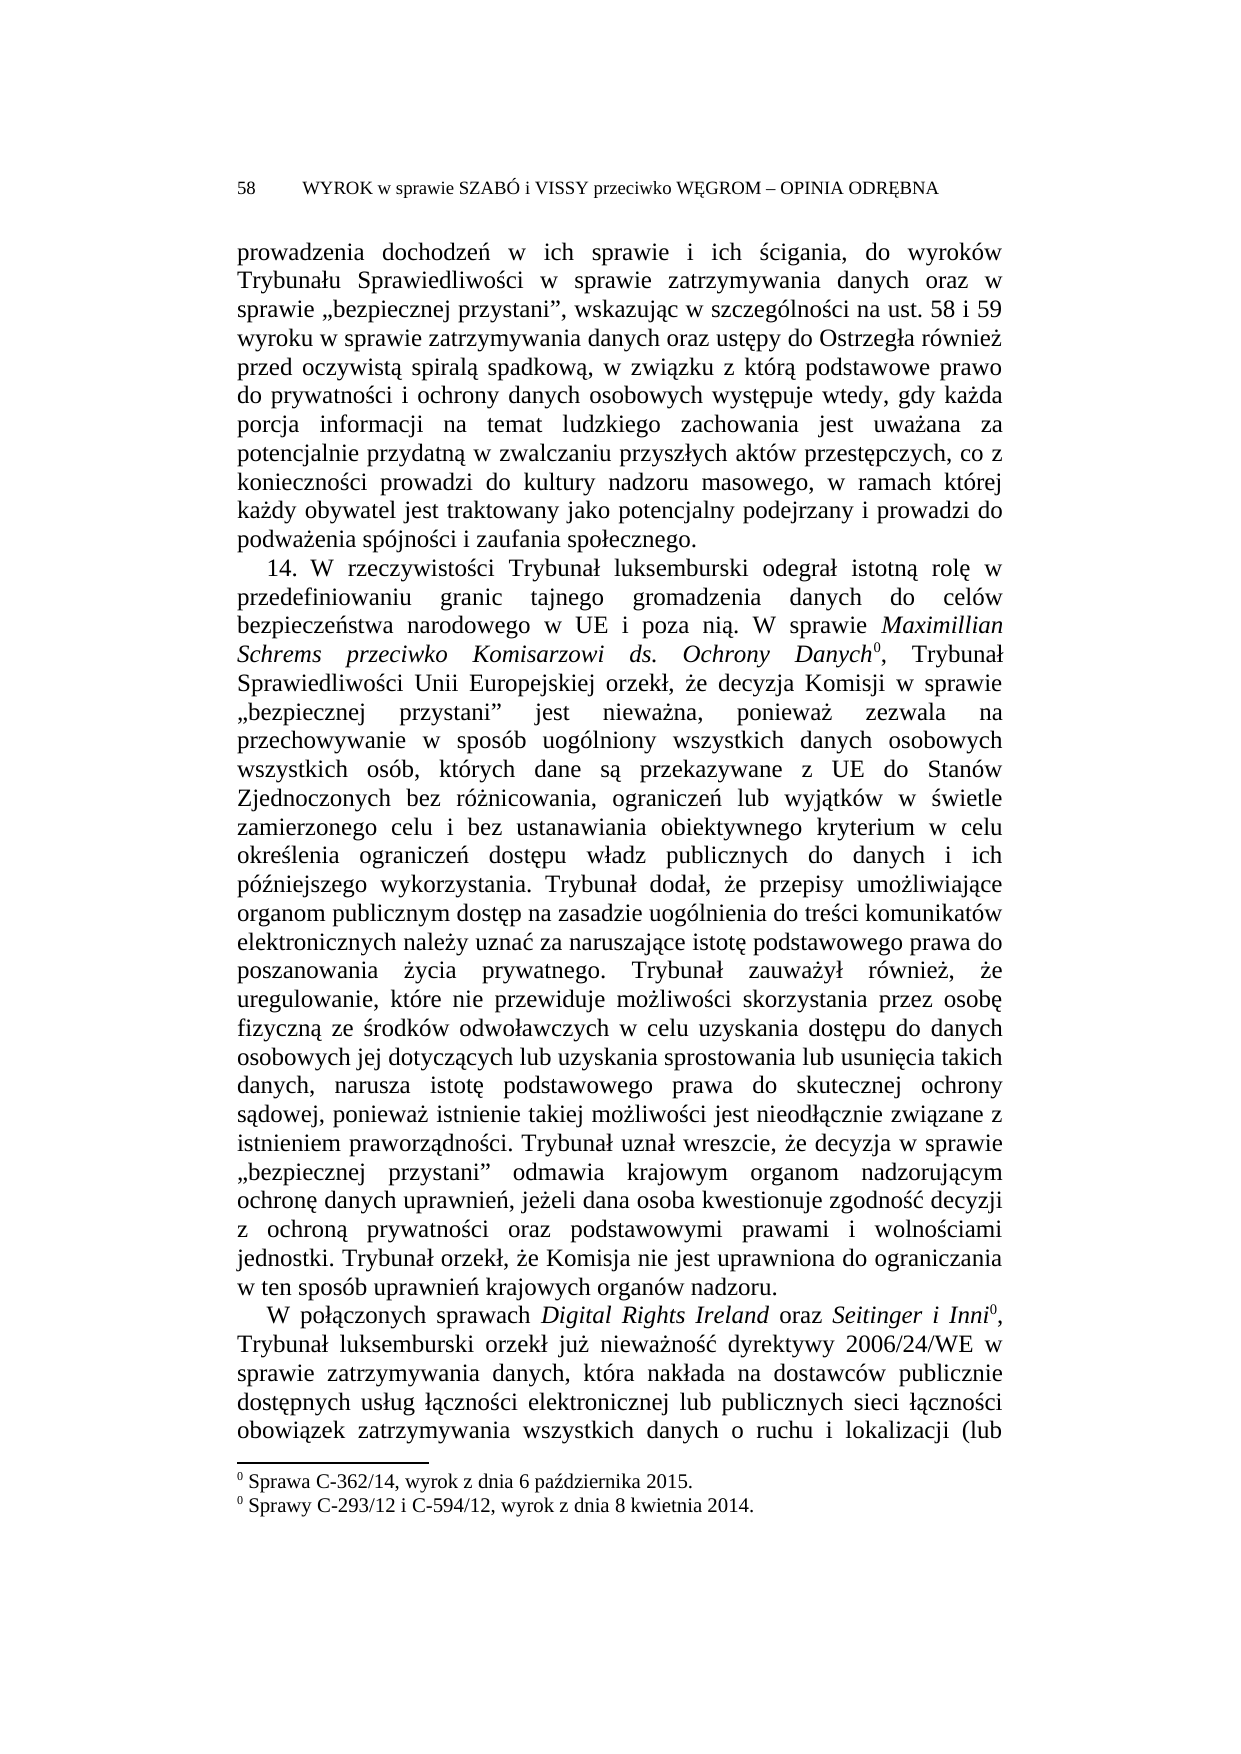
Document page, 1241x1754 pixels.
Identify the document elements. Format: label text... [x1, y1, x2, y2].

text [237, 1301, 1003, 1444]
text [237, 237, 1003, 553]
text 15. W rzeczywistości Trybunał luksemburski odegrał istotną rolę w przedefiniowaniu granic tajnego gromadzenia danych do celów bezpieczeństwa narodowego w UE i poza nią. W sprawie Maximillian Schrems przeciwko Komisarzowi ds. Ochrony Danych, Trybunał Sprawiedliwości Unii Europejskiej orzekł, że decyzja Komisji w sprawie „bezpiecznej przystani” jest nieważna, ponieważ zezwala na przechowywanie w sposób uogólniony wszystkich danych osobowych wszystkich osób, których dane są przekazywane z UE do Stanów Zjednoczonych bez różnicowania, ograniczeń lub wyjątków w świetle zamierzonego celu i bez ustanawiania obiektywnego kryterium w celu określenia ograniczeń dostępu władz publicznych do danych i ich późniejszego wykorzystania. Trybunał dodał, że przepisy umożliwiające organom publicznym dostęp na zasadzie uogólnienia do treści komunikatów elektronicznych należy uznać za naruszające istotę podstawowego prawa do poszanowania życia prywatnego. Trybunał zauważył również, że uregulowanie, które nie przewiduje możliwości skorzystania przez osobę fizyczną ze środków odwoławczych w celu uzyskania dostępu do danych osobowych jej dotyczących lub uzyskania sprostowania lub usunięcia takich danych, narusza istotę podstawowego prawa do skutecznej ochrony sądowej, ponieważ istnienie takiej możliwości jest nieodłącznie związane z istnieniem praworządności. Trybunał uznał wreszcie, że decyzja w sprawie „bezpiecznej przystani” odmawia krajowym organom nadzorującym ochronę danych uprawnień, jeżeli dana osoba kwestionuje zgodność decyzji z ochroną prywatności oraz podstawowymi prawami i wolnościami jednostki. Trybunał orzekł, że Komisja nie jest uprawniona do ograniczania w ten sposób uprawnień krajowych organów nadzoru. [237, 553, 1003, 1301]
